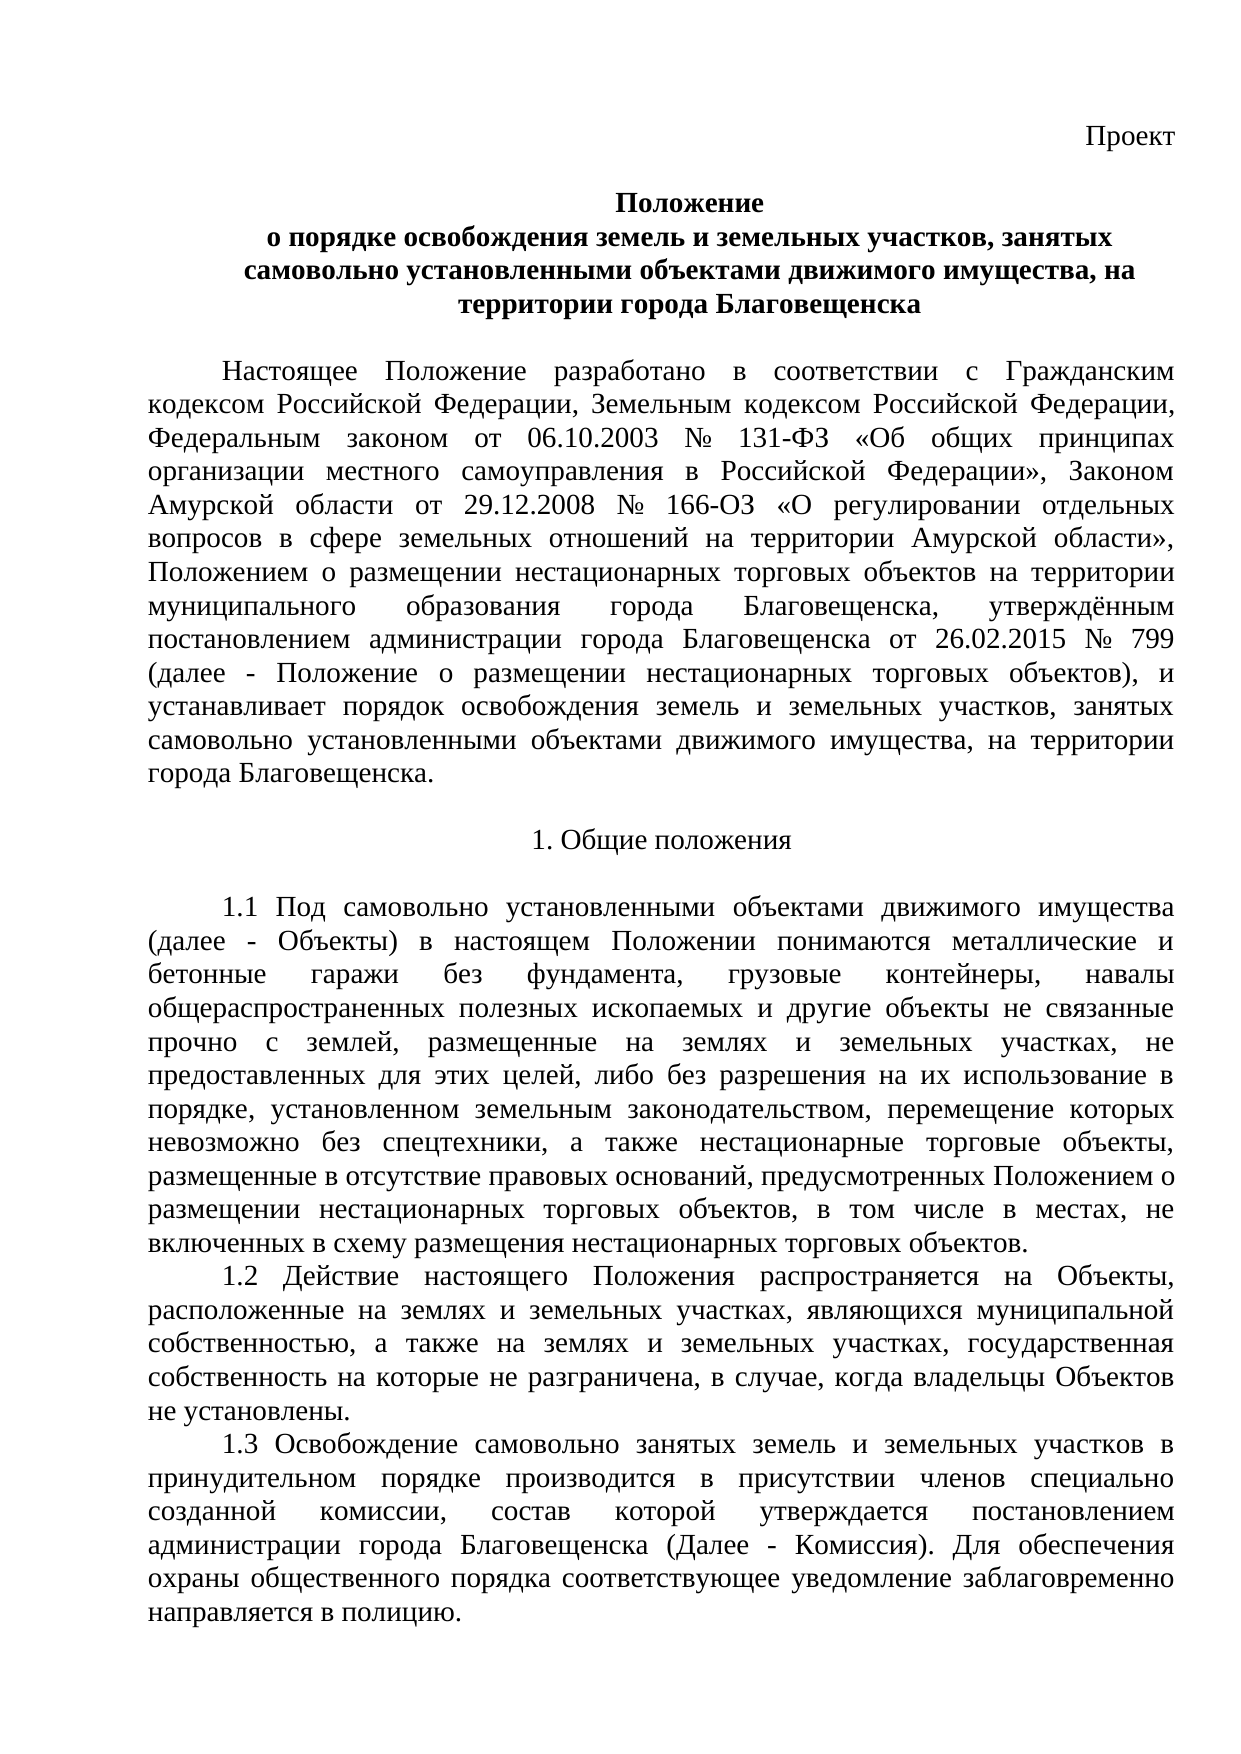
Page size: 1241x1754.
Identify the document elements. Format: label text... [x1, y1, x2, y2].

text Проект [148, 118, 1175, 152]
text 1.3 Освобождение самовольно занятых земель и земельных участков в принудительном порядке производится в присутствии членов специально созданной комиссии, состав которой утверждается постановлением администрации города Благовещенска (Далее - Комиссия). Для обеспечения охраны общественного порядка соответствующее уведомление заблаговременно направляется в полицию. [148, 1426, 1175, 1627]
text 1.1 Под самовольно установленными объектами движимого имущества (далее - Объекты) в настоящем Положении понимаются металлические и бетонные гаражи без фундамента, грузовые контейнеры, навалы общераспространенных полезных ископаемых и другие объекты не связанные прочно с землей, размещенные на землях и земельных участках, не предоставленных для этих целей, либо без разрешения на их использование в порядке, установленном земельным законодательством, перемещение которых невозможно без спецтехники, а также нестационарные торговые объекты, размещенные в отсутствие правовых оснований, предусмотренных Положением о размещении нестационарных торговых объектов, в том числе в местах, не включенных в схему размещения нестационарных торговых объектов. [148, 889, 1175, 1258]
text Настоящее Положение разработано в соответствии с Гражданским кодексом Российской Федерации, Земельным кодексом Российской Федерации, Федеральным законом от 06.10.2003 № 131-ФЗ «Об общих принципах организации местного самоуправления в Российской Федерации», Законом Амурской области от 29.12.2008 № 166-ОЗ «О регулировании отдельных вопросов в сфере земельных отношений на территории Амурской области», Положением о размещении нестационарных торговых объектов на территории муниципального образования города Благовещенска, утверждённым постановлением администрации города Благовещенска от 26.02.2015 № 799 (далее - Положение о размещении нестационарных торговых объектов), и устанавливает порядок освобождения земель и земельных участков, занятых самовольно установленными объектами движимого имущества, на территории города Благовещенска. [148, 353, 1175, 789]
text Положение [204, 185, 1175, 219]
text 1.2 Действие настоящего Положения распространяется на Объекты, расположенные на землях и земельных участках, являющихся муниципальной собственностью, а также на землях и земельных участках, государственная собственность на которые не разграничена, в случае, когда владельцы Объектов не установлены. [148, 1258, 1175, 1426]
text 1. Общие положения [148, 822, 1175, 856]
text о порядке освобождения земель и земельных участков, занятых самовольно установленными объектами движимого имущества, на территории города Благовещенска [204, 219, 1175, 319]
